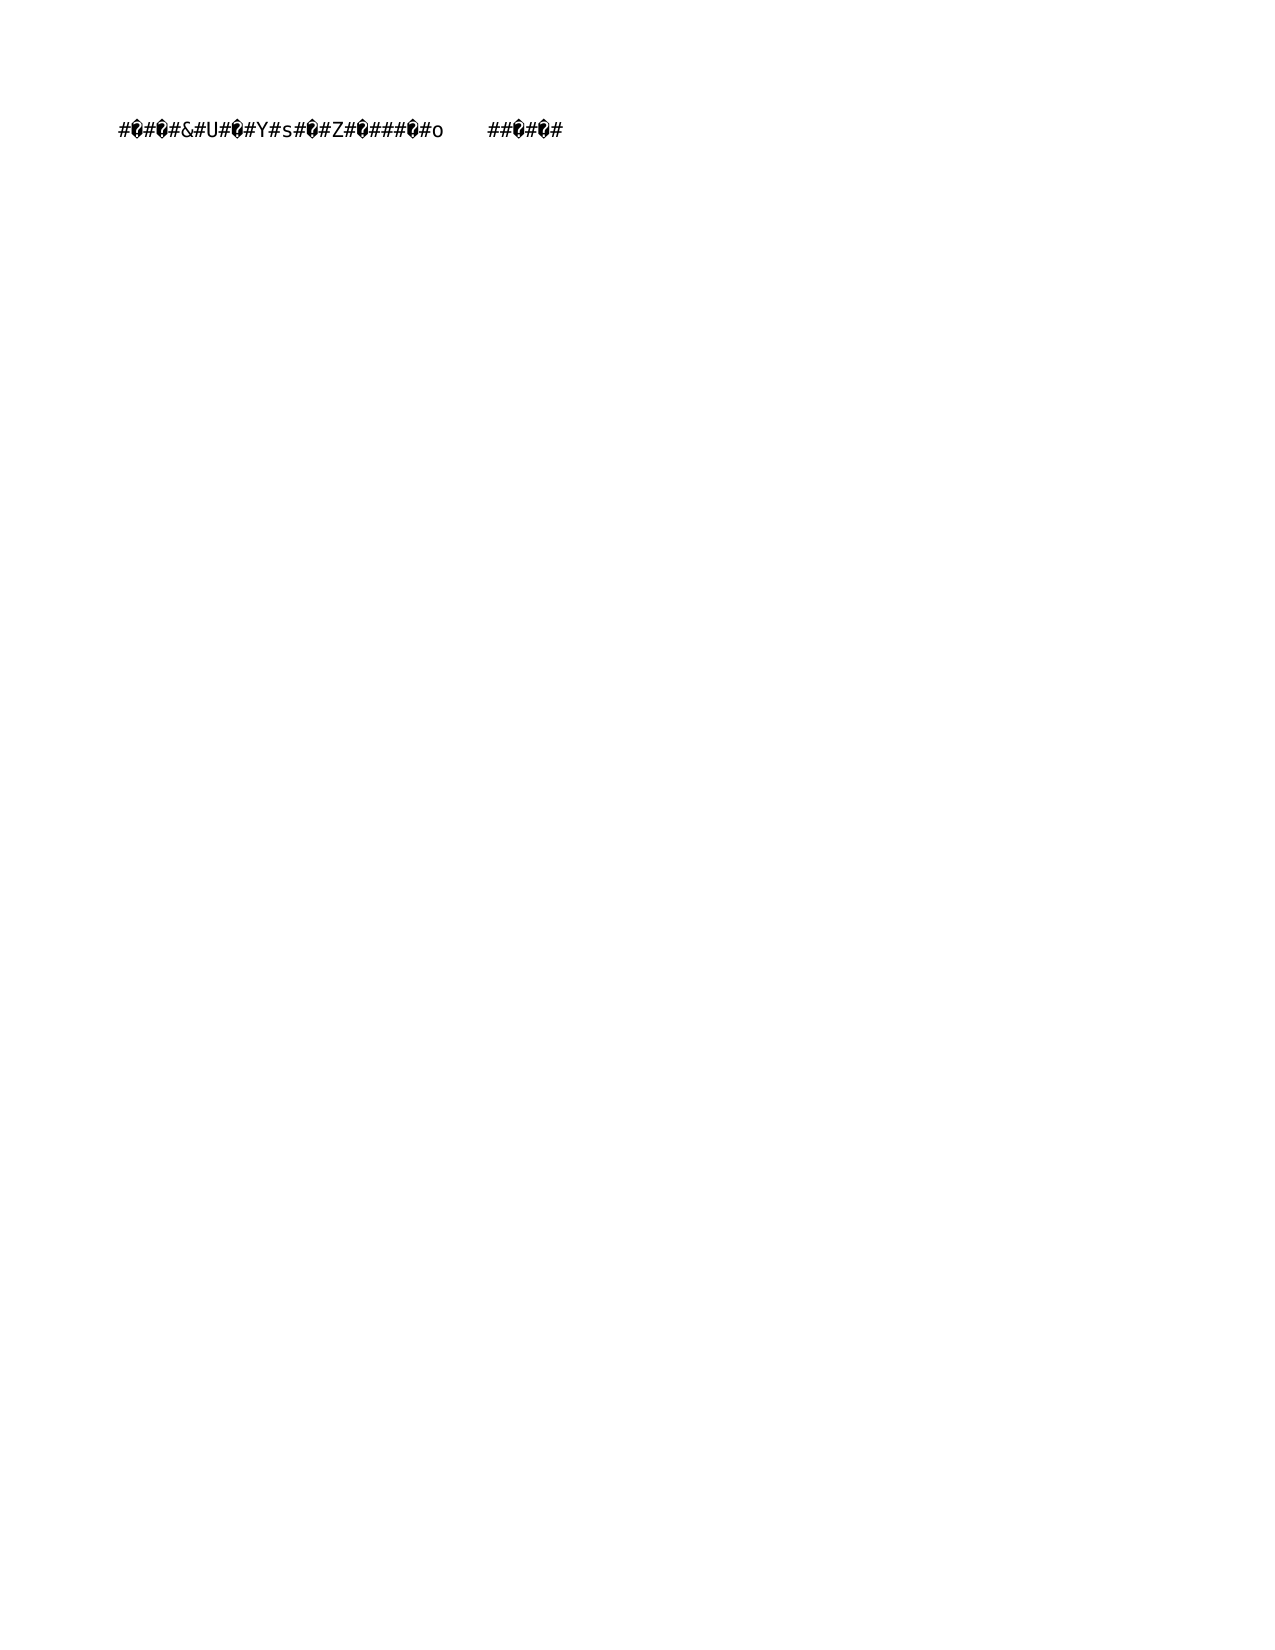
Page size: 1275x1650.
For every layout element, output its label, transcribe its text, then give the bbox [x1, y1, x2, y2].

text #�#�#&#U#�#Y#s#�#Z#�###�#o ##�#�# [118, 118, 1157, 142]
